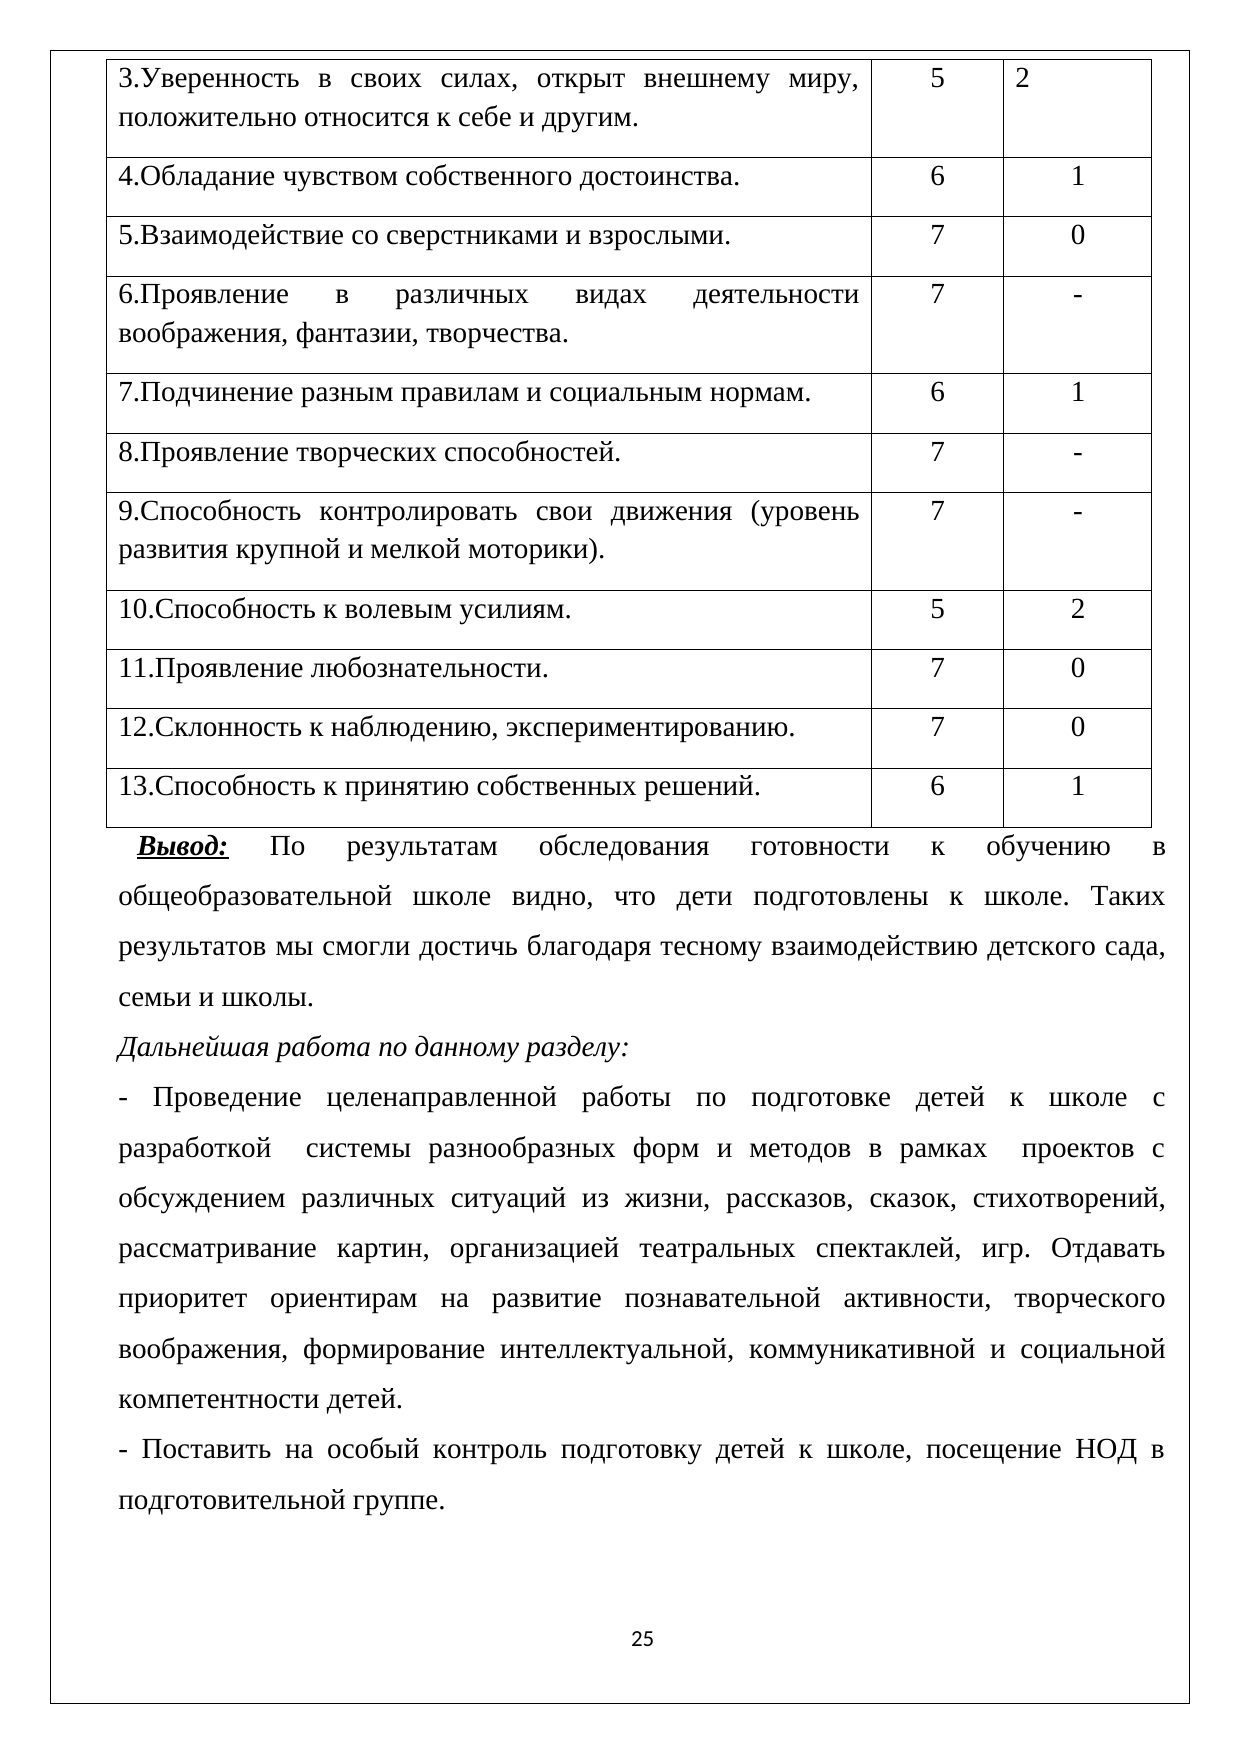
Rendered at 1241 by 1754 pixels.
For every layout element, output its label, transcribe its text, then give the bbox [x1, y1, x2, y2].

table_cell 9.Способность контролировать свои движения (уровень развития крупной и мелкой моторики). [107, 493, 871, 590]
table_cell 6.Проявление в различных видах деятельности воображения, фантазии, творчества. [107, 277, 871, 373]
table_cell 7 [872, 493, 1003, 590]
table_cell 5 [872, 591, 1003, 649]
table_cell 13.Способность к принятию собственных решений. [107, 769, 871, 827]
table_cell 2 [1004, 60, 1151, 157]
table_cell 12.Склонность к наблюдению, экспериментированию. [107, 709, 871, 767]
table_cell 4.Обладание чувством собственного достоинства. [107, 158, 871, 216]
table_cell 10.Способность к волевым усилиям. [107, 591, 871, 649]
table_cell 1 [1004, 374, 1151, 433]
table_cell 5 [872, 60, 1003, 157]
table_cell 7 [872, 709, 1003, 767]
table_cell 3.Уверенность в своих силах, открыт внешнему миру, положительно относится к себе и другим. [107, 60, 871, 157]
text Дальнейшая работа по данному разделу: [118, 1029, 1167, 1063]
table_cell 0 [1004, 217, 1151, 276]
table_cell 7 [872, 434, 1003, 492]
table_cell 6 [872, 158, 1003, 216]
table_cell 8.Проявление творческих способностей. [107, 434, 871, 492]
table_cell 7 [872, 217, 1003, 276]
table_cell - [1004, 434, 1151, 492]
table_cell - [1004, 277, 1151, 373]
table_cell 0 [1004, 650, 1151, 708]
text Вывод: По результатам обследования готовности к обучению в общеобразовательной школе видно, что дети подготовлены к школе. Таких результатов мы смогли достичь благодаря тесному взаимодействию детского сада, семьи и школы. [118, 828, 1167, 1012]
table_cell 7.Подчинение разным правилам и социальным нормам. [107, 374, 871, 433]
table_cell 7 [872, 277, 1003, 373]
table_cell - [1004, 493, 1151, 590]
table_cell 7 [872, 650, 1003, 708]
table_cell 6 [872, 769, 1003, 827]
table_cell 1 [1004, 158, 1151, 216]
table_cell 5.Взаимодействие со сверстниками и взрослыми. [107, 217, 871, 276]
table_cell 1 [1004, 769, 1151, 827]
table_cell 2 [1004, 591, 1151, 649]
table_cell 6 [872, 374, 1003, 433]
text - Поставить на особый контроль подготовку детей к школе, посещение НОД в подготовительной группе. [118, 1432, 1167, 1515]
table_cell 11.Проявление любознательности. [107, 650, 871, 708]
text - Проведение целенаправленной работы по подготовке детей к школе с разработкой системы разнообразных форм и методов в рамках проектов с обсуждением различных ситуаций из жизни, рассказов, сказок, стихотворений, рассматривание картин, организацией театральных спектаклей, игр. Отдавать приоритет ориентирам на развитие познавательной активности, творческого воображения, формирование интеллектуальной, коммуникативной и социальной компетентности детей. [118, 1079, 1167, 1415]
table_cell 0 [1004, 709, 1151, 767]
